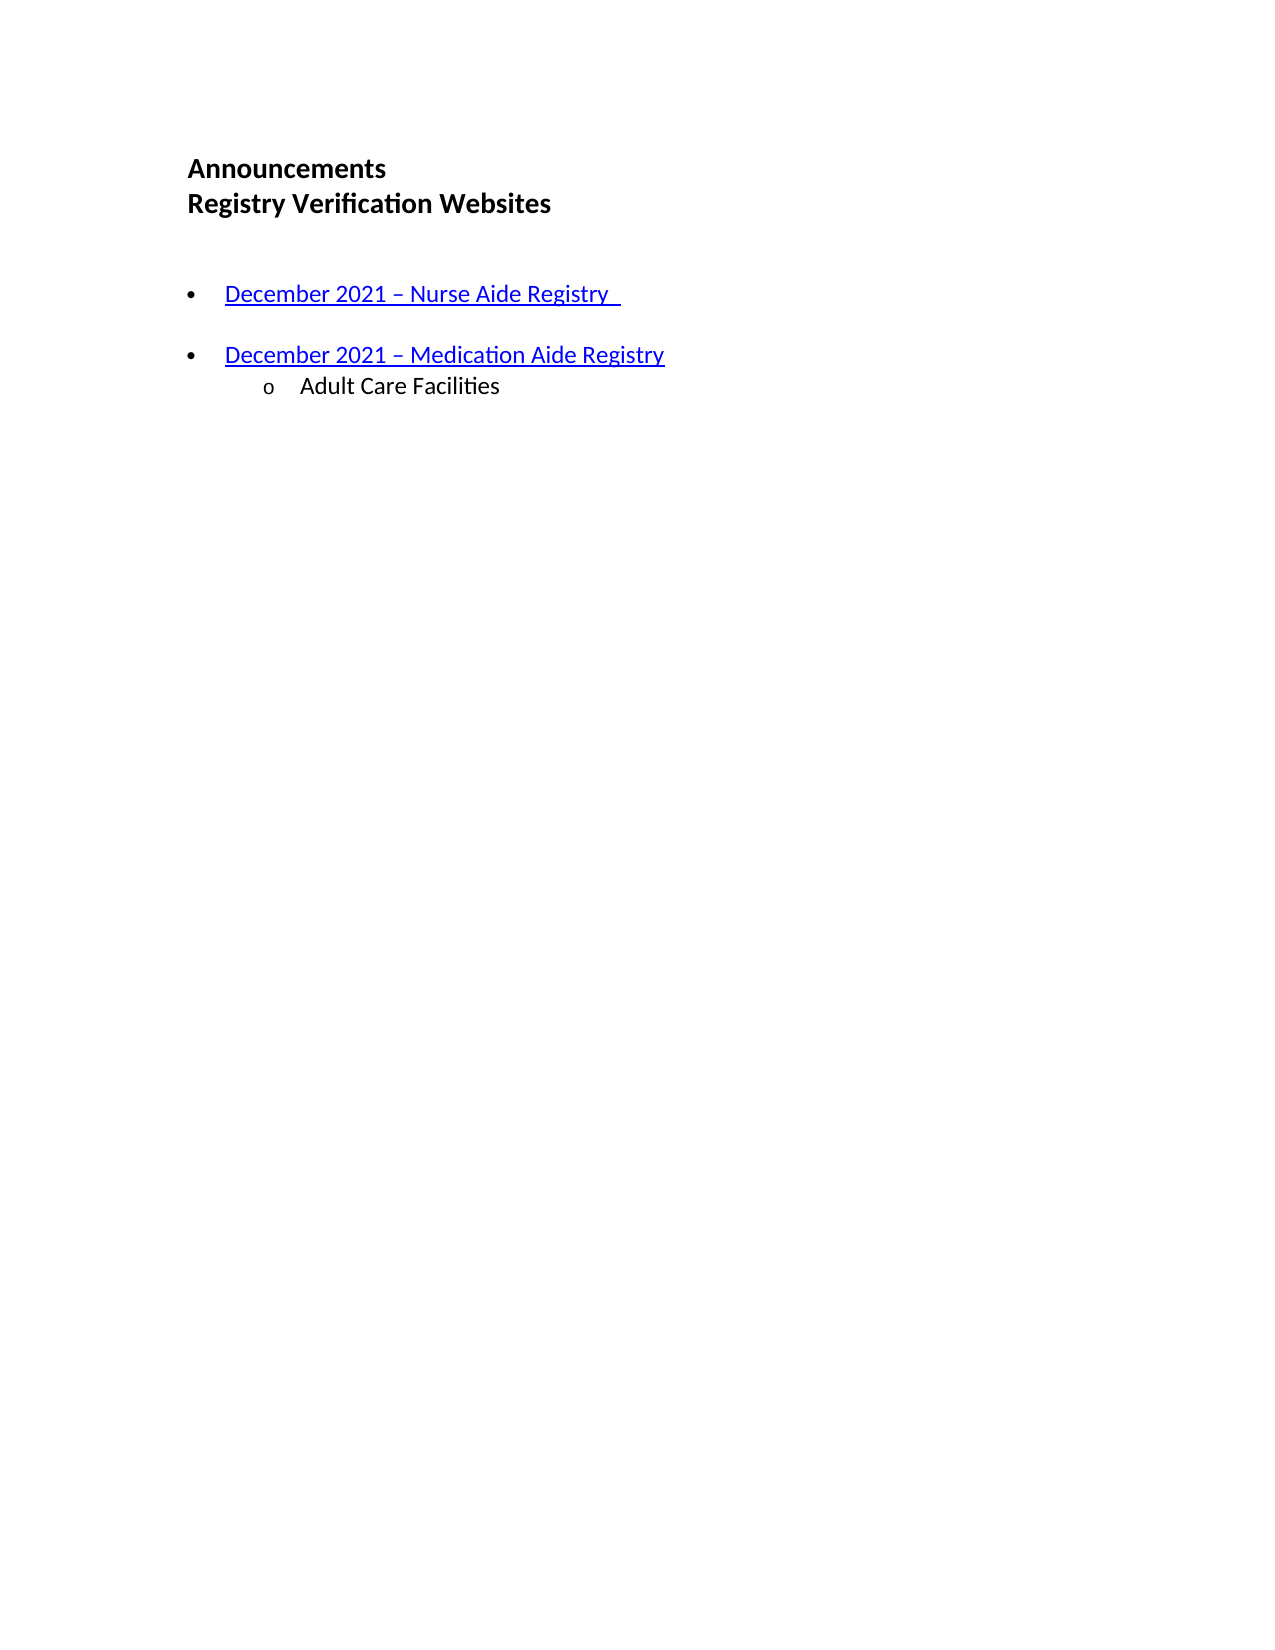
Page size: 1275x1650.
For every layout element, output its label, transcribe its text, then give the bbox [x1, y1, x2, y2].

text Announcements [187, 150, 1125, 186]
list December 2021 – Nurse Aide Registry [187, 278, 1125, 309]
list Adult Care Facilities [262, 370, 1125, 401]
list December 2021 – Medication Aide Registry [187, 339, 1125, 370]
text Registry Verification Websites [187, 186, 1125, 221]
